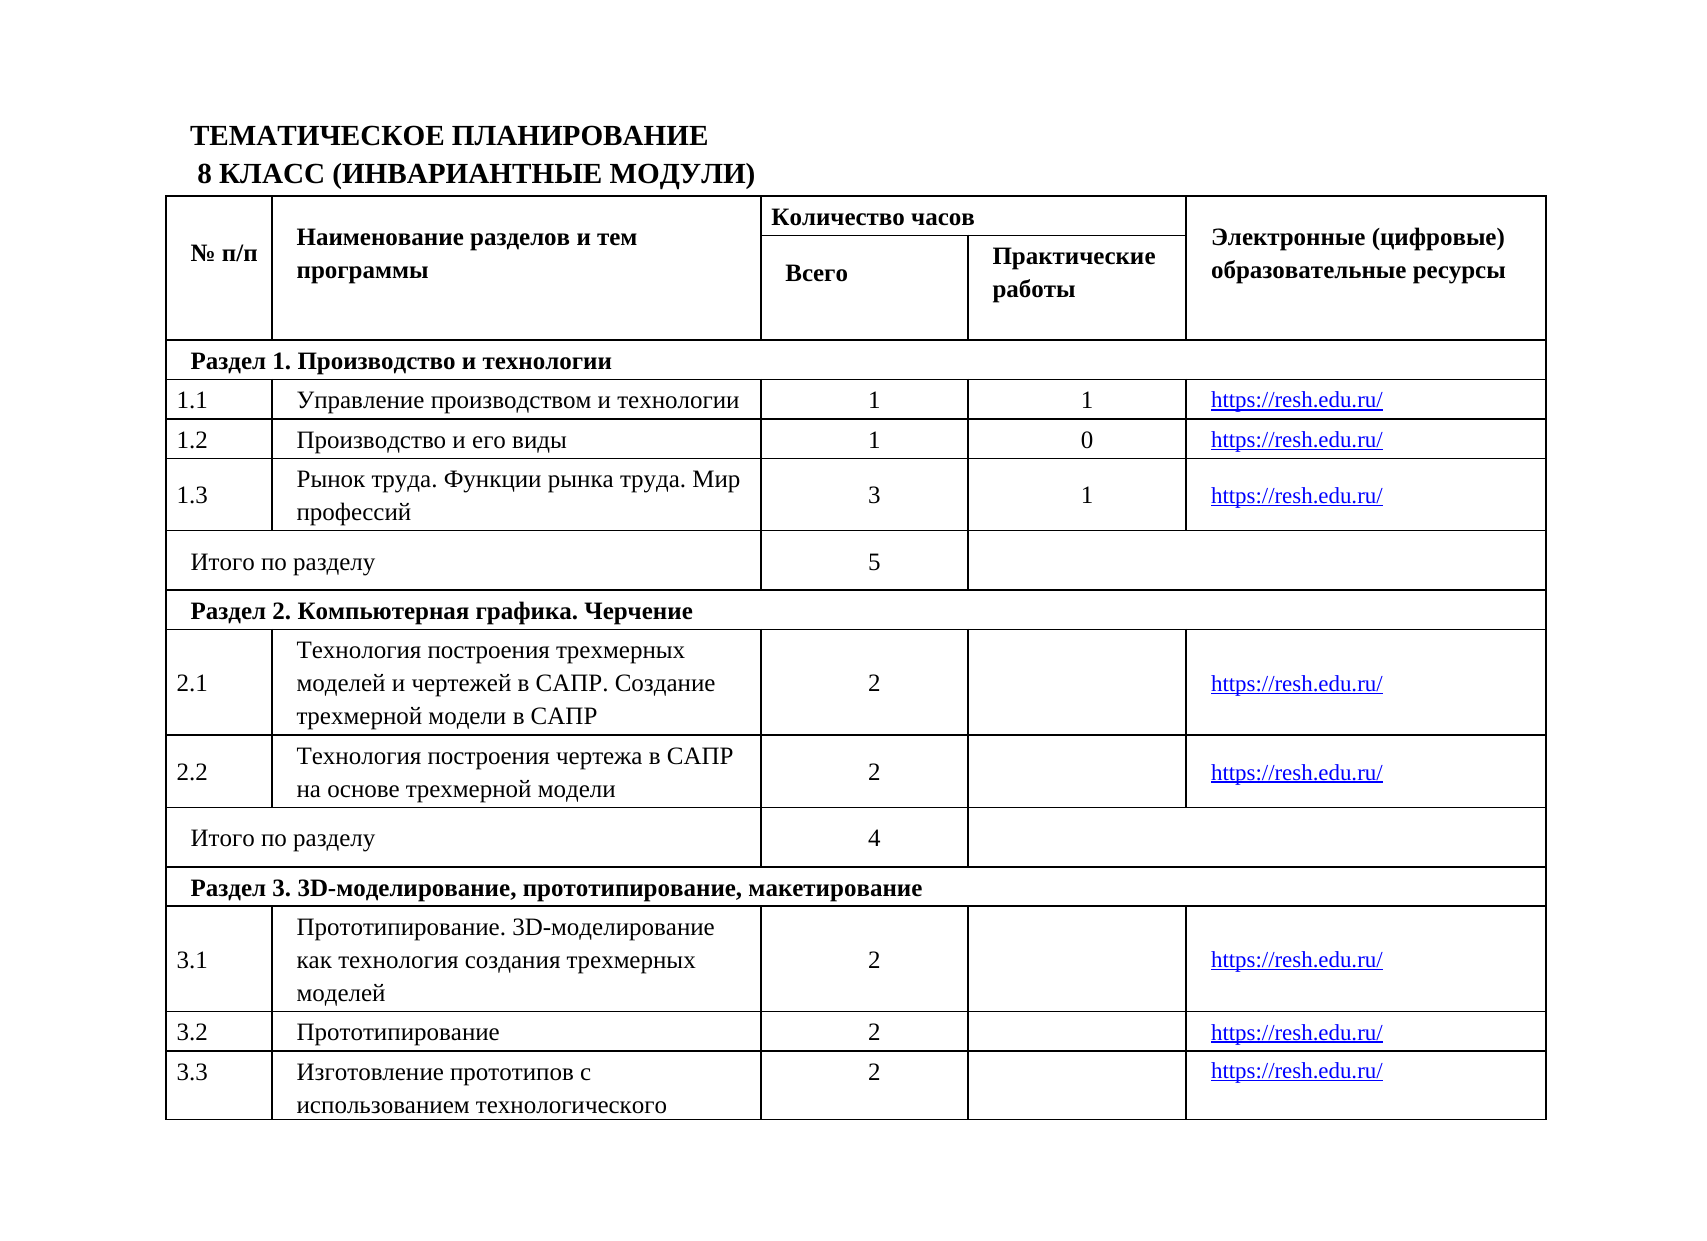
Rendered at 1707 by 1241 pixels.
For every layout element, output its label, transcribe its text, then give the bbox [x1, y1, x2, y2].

table_cell 2 [762, 630, 967, 734]
table_cell 2 [762, 1012, 967, 1050]
table_cell [969, 808, 1545, 866]
table_cell Раздел 3. 3D-моделирование, прототипирование, макетирование [167, 868, 1545, 905]
table_cell 3.2 [167, 1012, 271, 1050]
table_header Количество часов [762, 197, 1185, 234]
table_cell 3 [762, 459, 967, 530]
table_cell Управление производством и технологии [273, 380, 760, 418]
table_cell https://resh.edu.ru/ [1187, 736, 1545, 806]
table_cell https://resh.edu.ru/ [1187, 1012, 1545, 1050]
table_cell 2 [762, 907, 967, 1011]
table_cell 1 [762, 420, 967, 457]
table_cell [273, 1052, 760, 1119]
table_cell 5 [762, 531, 967, 589]
table_cell 3.1 [167, 907, 271, 1011]
table_cell 0 [969, 420, 1185, 457]
table_cell 1 [762, 380, 967, 418]
table_cell 1.3 [167, 459, 271, 530]
table_cell [969, 736, 1185, 806]
table_cell [969, 630, 1185, 734]
table_cell 1.2 [167, 420, 271, 457]
table_cell Производство и его виды [273, 420, 760, 457]
table_cell 4 [762, 808, 967, 866]
table_cell [969, 1052, 1185, 1119]
table_cell [969, 531, 1545, 589]
table_cell Итого по разделу [167, 808, 760, 866]
table_cell 1.1 [167, 380, 271, 418]
table_cell Раздел 2. Компьютерная графика. Черчение [167, 591, 1545, 629]
table_cell 2 [762, 1052, 967, 1119]
text ТЕМАТИЧЕСКОЕ ПЛАНИРОВАНИЕ [190, 118, 1618, 152]
table_cell Технология построения трехмерных моделей и чертежей в САПР. Создание трехмерной модели в САПР [273, 630, 760, 734]
table_cell Прототипирование. 3D-моделирование как технология создания трехмерных моделей [273, 907, 760, 1011]
table_header Наименование разделов и тем программы [273, 197, 760, 339]
table_cell Раздел 1. Производство и технологии [167, 341, 1545, 379]
table_cell 3.3 [167, 1052, 271, 1119]
table_cell Итого по разделу [167, 531, 760, 589]
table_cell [1187, 1052, 1545, 1119]
table_header № п/п [167, 197, 271, 339]
table_cell https://resh.edu.ru/ [1187, 420, 1545, 457]
table_cell Практические работы [969, 236, 1185, 339]
table_cell Рынок труда. Функции рынка труда. Мир профессий [273, 459, 760, 530]
table_header Электронные (цифровые) образовательные ресурсы [1187, 197, 1545, 339]
table_cell [969, 907, 1185, 1011]
table_cell 2.1 [167, 630, 271, 734]
table_cell https://resh.edu.ru/ [1187, 630, 1545, 734]
text 8 КЛАСС (ИНВАРИАНТНЫЕ МОДУЛИ) [190, 157, 1618, 190]
table_cell https://resh.edu.ru/ [1187, 459, 1545, 530]
table_cell 1 [969, 459, 1185, 530]
table_cell https://resh.edu.ru/ [1187, 380, 1545, 418]
table_cell 2 [762, 736, 967, 806]
table_cell Прототипирование [273, 1012, 760, 1050]
table_cell 1 [969, 380, 1185, 418]
table_cell https://resh.edu.ru/ [1187, 907, 1545, 1011]
table_cell Всего [762, 236, 967, 339]
table_cell [969, 1012, 1185, 1050]
table_cell 2.2 [167, 736, 271, 806]
table_cell Технология построения чертежа в САПР на основе трехмерной модели [273, 736, 760, 806]
